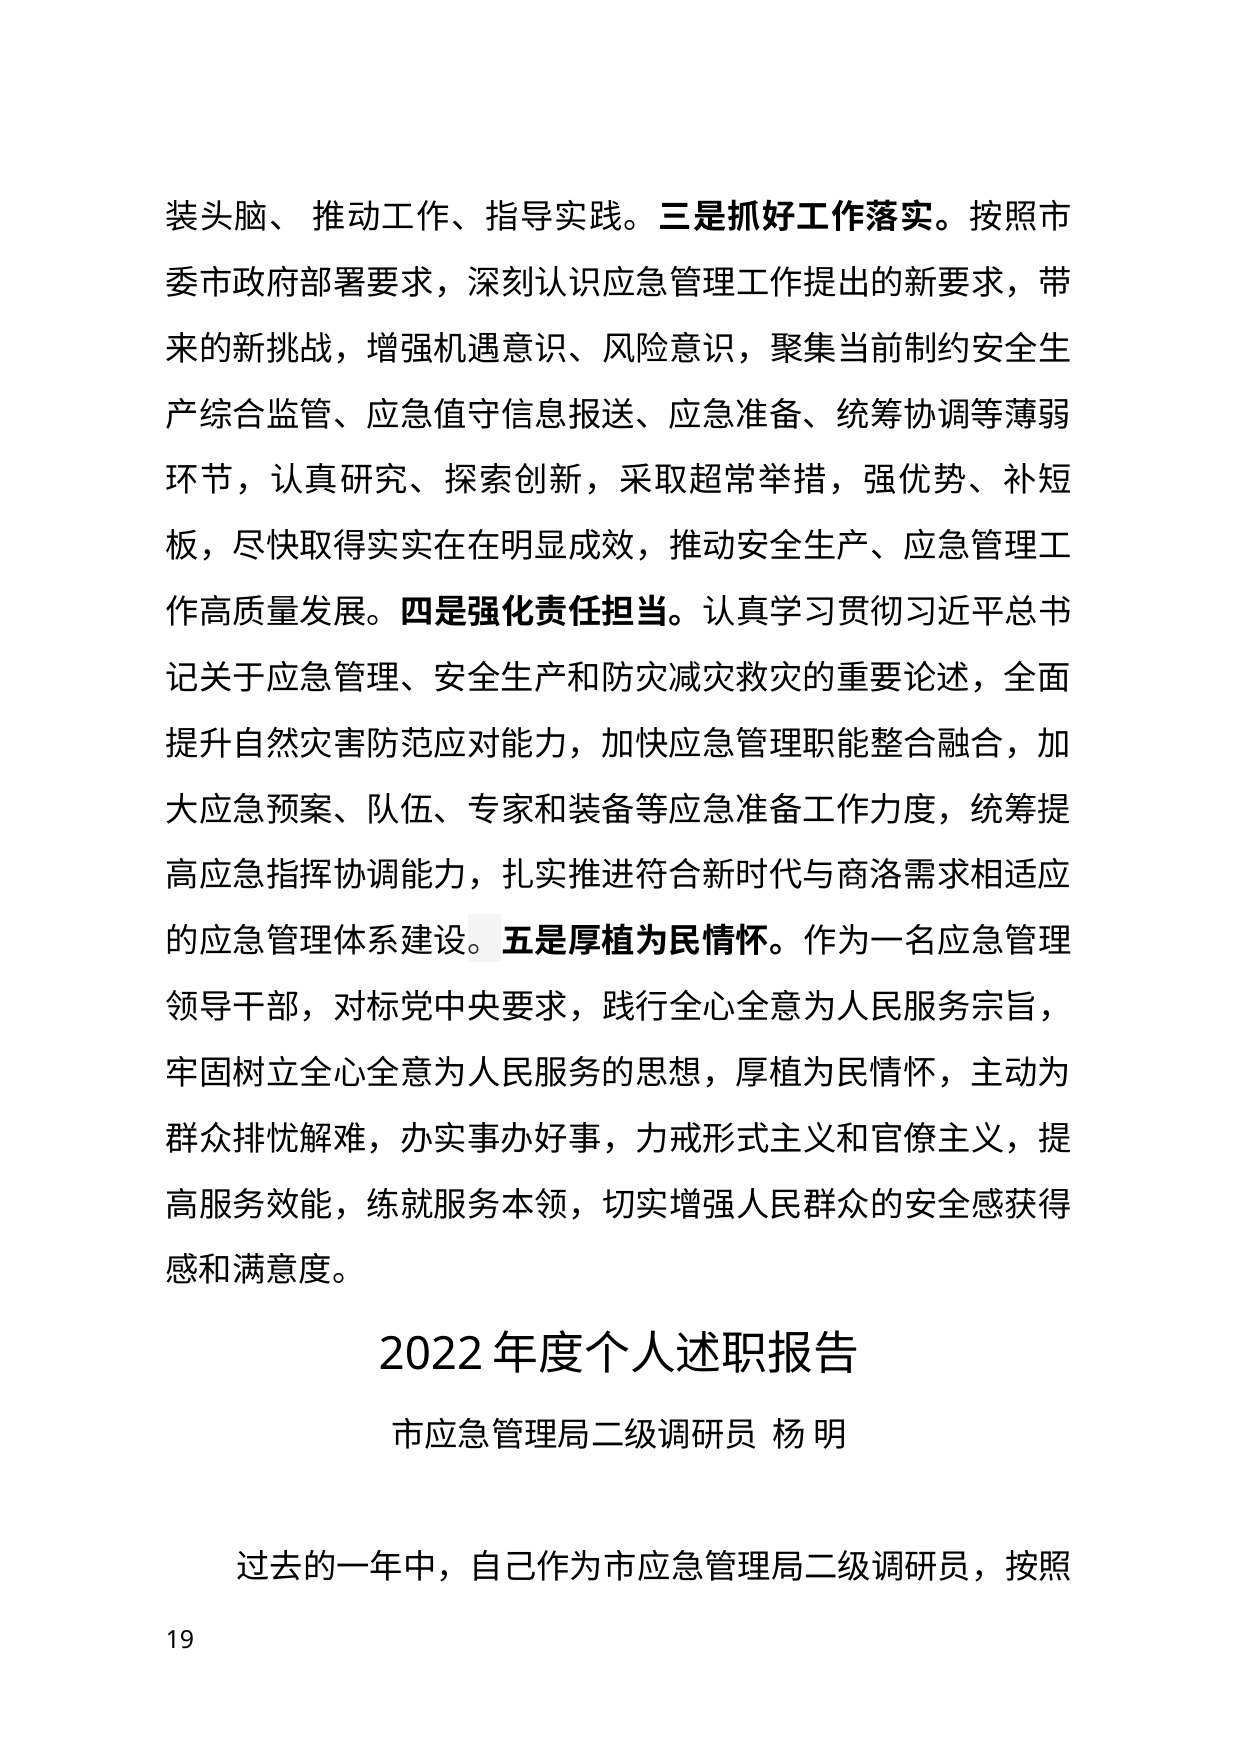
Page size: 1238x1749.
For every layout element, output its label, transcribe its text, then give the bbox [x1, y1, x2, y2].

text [165, 181, 1072, 1300]
text 市应急管理局二级调研员 杨 明 [165, 1399, 1072, 1465]
text 2022年度个人述职报告 [165, 1300, 1072, 1399]
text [165, 1531, 1072, 1596]
